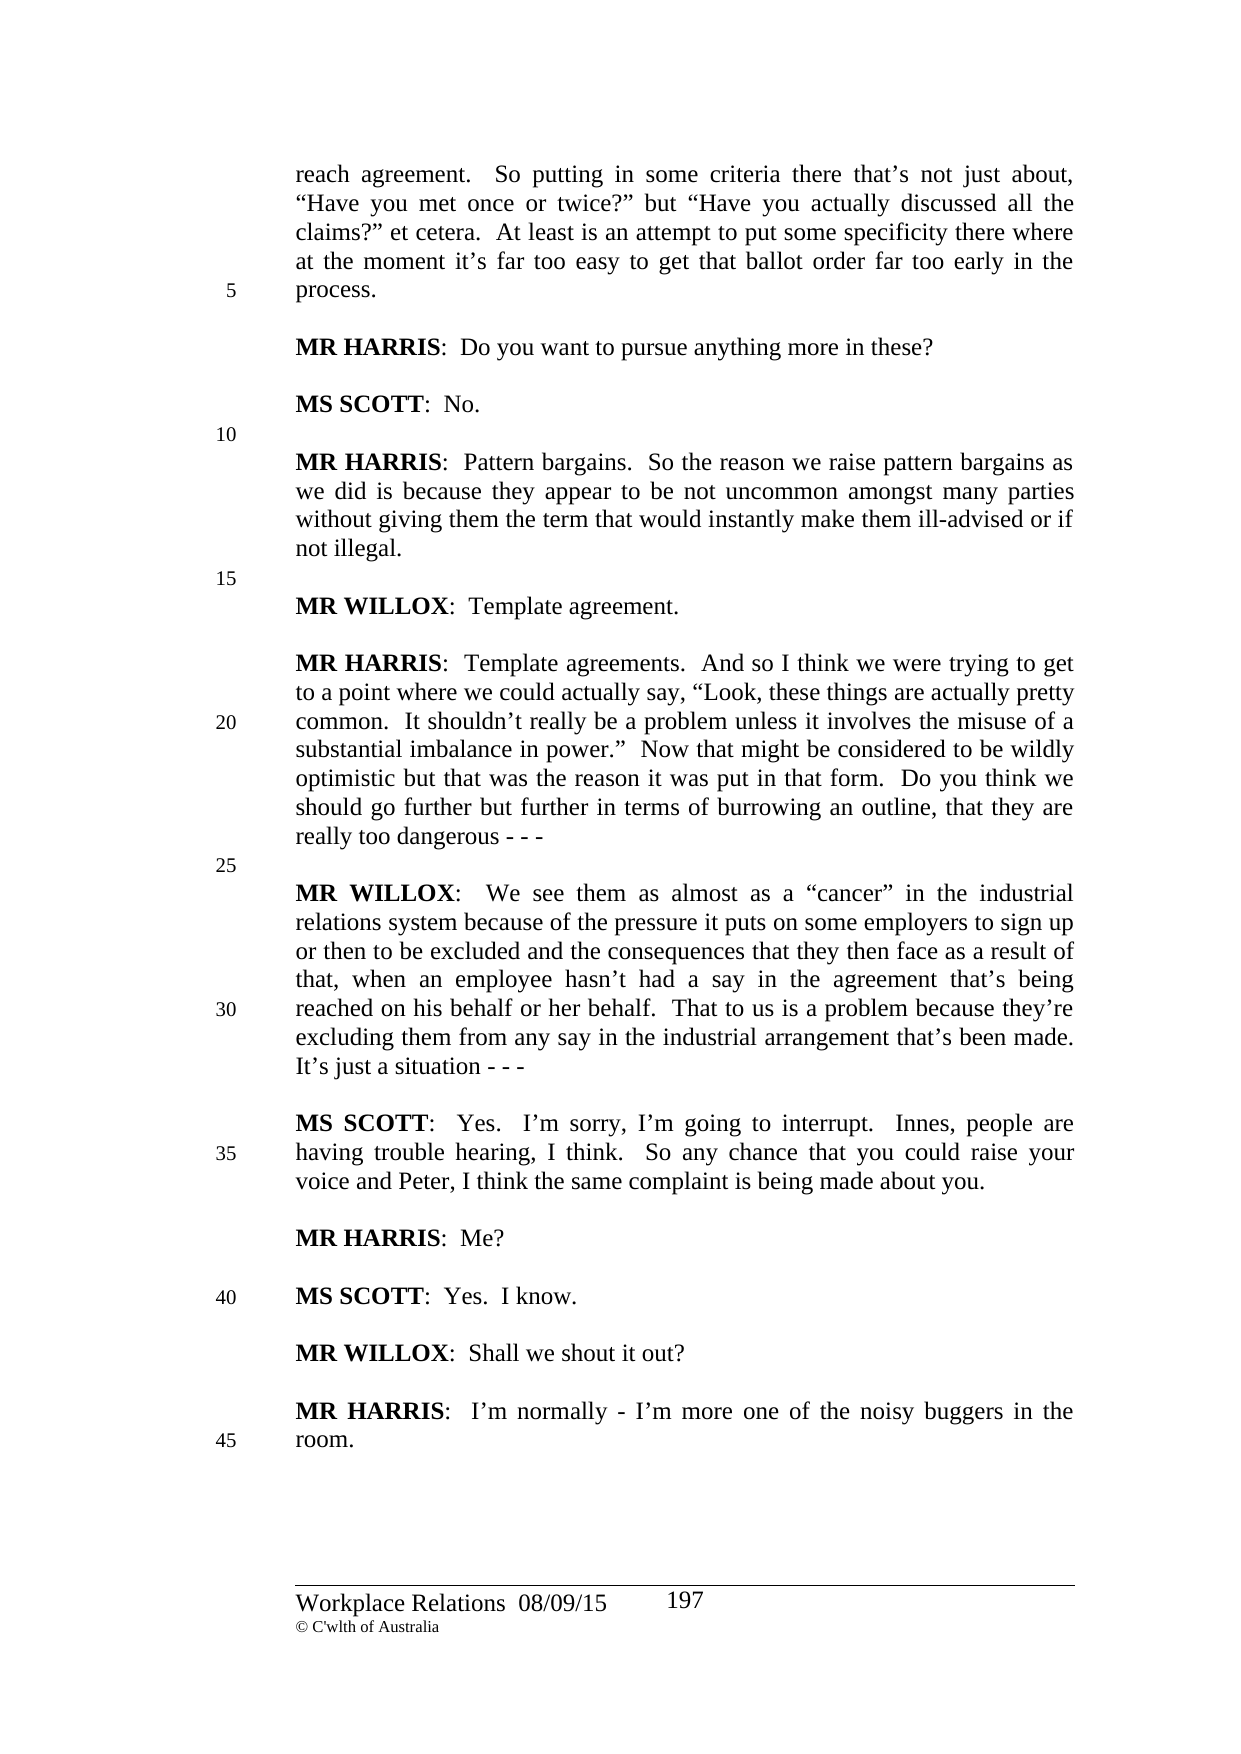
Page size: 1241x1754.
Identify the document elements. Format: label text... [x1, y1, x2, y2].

text MR WILLOX: Template agreement. [295, 591, 1075, 619]
text MR WILLOX: Shall we shout it out? [295, 1338, 1075, 1367]
text MS SCOTT: No. [295, 389, 1075, 418]
text MR HARRIS: Do you want to pursue anything more in these? [295, 332, 1075, 361]
text MR HARRIS: Template agreements. And so I think we were trying to get to a point where we could actually say, “Look, these things are actually pretty common. It shouldn’t really be a problem unless it involves the misuse of a substantial imbalance in power.” Now that might be considered to be wildly optimistic but that was the reason it was put in that form. Do you think we should go further but further in terms of burrowing an outline, that they are really too dangerous - - - [295, 648, 1075, 849]
text MR HARRIS: Pattern bargains. So the reason we raise pattern bargains as we did is because they appear to be not uncommon amongst many parties without giving them the term that would instantly make them ill-advised or if not illegal. [295, 447, 1075, 562]
text MR WILLOX: We see them as almost as a “cancer” in the industrial relations system because of the pressure it puts on some employers to sign up or then to be excluded and the consequences that they then face as a result of that, when an employee hasn’t had a say in the agreement that’s being reached on his behalf or her behalf. That to us is a problem because they’re excluding them from any say in the industrial arrangement that’s been made. It’s just a situation - - - [295, 878, 1075, 1079]
text MS SCOTT: Yes. I’m sorry, I’m going to interrupt. Innes, people are having trouble hearing, I think. So any chance that you could raise your voice and Peter, I think the same complaint is being made about you. [295, 1108, 1075, 1194]
text MR HARRIS: I’m normally - I’m more one of the noisy buggers in the room. [295, 1396, 1075, 1453]
text MS SCOTT: Yes. I know. [295, 1281, 1075, 1309]
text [295, 159, 1075, 303]
text MR HARRIS: Me? [295, 1223, 1075, 1252]
